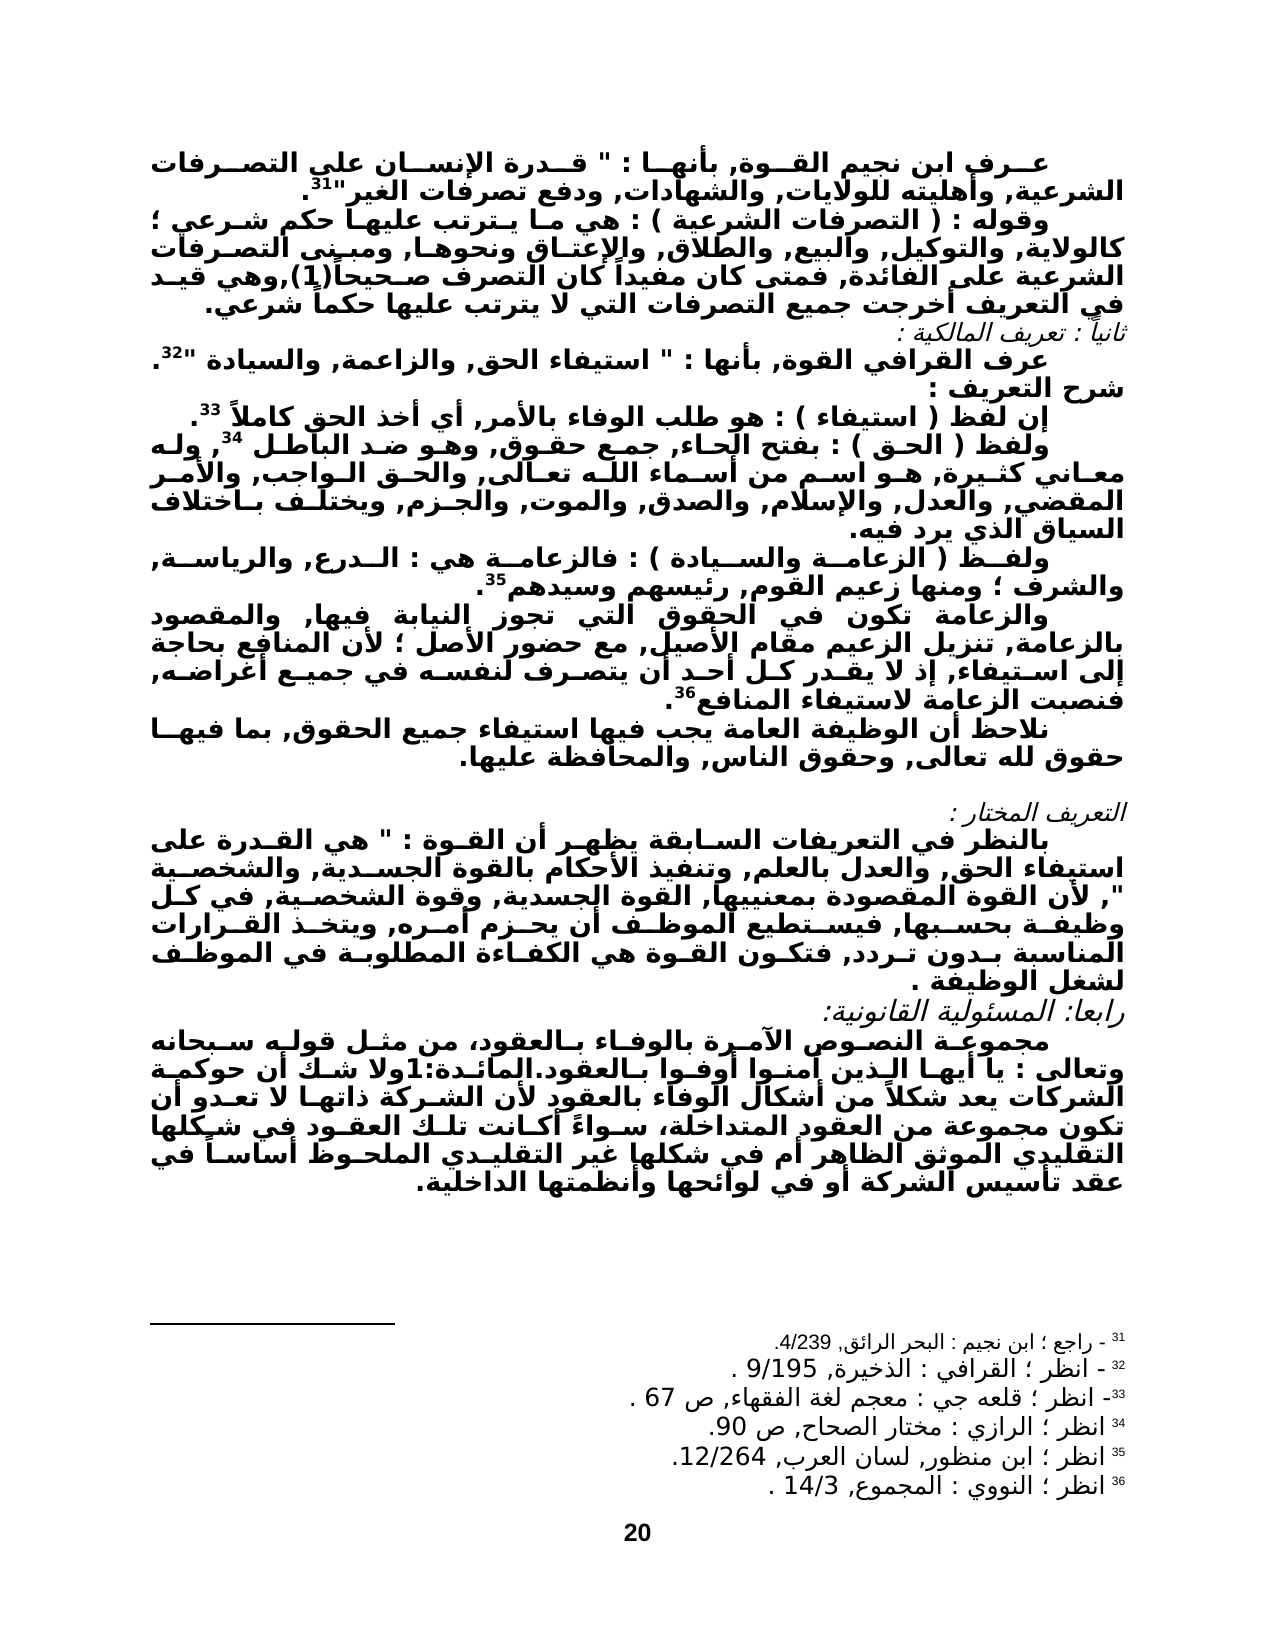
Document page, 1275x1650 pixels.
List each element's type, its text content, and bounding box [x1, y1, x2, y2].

text ولفظ ( الحق ) : بفتح الحاء, جمع حقوق, وهو ضد الباطل , وله معاني كثيرة, هو اسم من أسماء الله تعالى, والحق الواجب, والأمر المقضي, والعدل, والإسلام, والصدق, والموت, والجزم, ويختلف باختلاف السياق الذي يرد فيه. [150, 432, 1125, 545]
text بالنظر في التعريفات السابقة يظهر أن القوة : " هي القدرة على استيفاء الحق, والعدل بالعلم, وتنفيذ الأحكام بالقوة الجسدية, والشخصية ", لأن القوة المقصودة بمعنييها, القوة الجسدية, وقوة الشخصية, في كل وظيفة بحسبها, فيستطيع الموظف أن يحزم أمره, ويتخذ القرارات المناسبة بدون تردد, فتكون القوة هي الكفاءة المطلوبة في الموظف لشغل الوظيفة . [150, 827, 1125, 997]
text ثانياً : تعريف المالكية : [150, 320, 1125, 347]
text التعريف المختار : [150, 801, 1125, 827]
text ‌ مجموعة النصوص الآمرة بالوفاء بالعقود، من مثل قوله سبحانه وتعالى : يا أيها الذين آمنوا أوفوا بالعقود.المائدة:1ولا شك أن حوكمة الشركات يعد شكلاً من أشكال الوفاء بالعقود لأن الشركة ذاتها لا تعدو أن تكون مجموعة من العقود المتداخلة، سواءً أكانت تلك العقود في شكلها التقليدي الموثق الظاهر أم في شكلها غير التقليدي الملحوظ أساساً في عقد تأسيس الشركة أو في لوائحها وأنظمتها الداخلية. [150, 1028, 1125, 1198]
text نلاحظ أن الوظيفة العامة يجب فيها استيفاء جميع الحقوق, بما فيها حقوق لله تعالى, وحقوق الناس, والمحافظة عليها. [150, 716, 1125, 772]
text ولفظ ( الزعامة والسيادة ) : فالزعامة هي : الدرع, والرياسة, والشرف ؛ ومنها زعيم القوم, رئيسهم وسيدهم. [150, 545, 1125, 602]
text إن لفظ ( استيفاء ) : هو طلب الوفاء بالأمر, أي أخذ الحق كاملاً . [150, 403, 1125, 432]
text وقوله : ( التصرفات الشرعية ) : هي ما يترتب عليها حكم شرعي ؛ كالولاية, والتوكيل, والبيع, والطلاق, والإعتاق ونحوها, ومبنى التصرفات الشرعية على الفائدة, فمتى كان مفيداً كان التصرف صحيحاً(1),وهي قيد في التعريف أخرجت جميع التصرفات التي لا يترتب عليها حكماً شرعي. [150, 207, 1125, 320]
text والزعامة تكون في الحقوق التي تجوز النيابة فيها, والمقصود بالزعامة, تنزيل الزعيم مقام الأصيل, مع حضور الأصل ؛ لأن المنافع بحاجة إلى استيفاء, إذ لا يقدر كل أحد أن يتصرف لنفسه في جميع أغراضه, فنصبت الزعامة لاستيفاء المنافع. [150, 602, 1125, 716]
text شرح التعريف : [150, 375, 1125, 403]
text رابعا: المسئولية القانونية: [150, 997, 1125, 1028]
text عرف القرافي القوة, بأنها : " استيفاء الحق, والزاعمة, والسيادة ". [150, 347, 1125, 375]
text عرف ابن نجيم القوة, بأنها : " قدرة الإنسان على التصرفات الشرعية, وأهليته للولايات, والشهادات, ودفع تصرفات الغير". [150, 150, 1125, 207]
